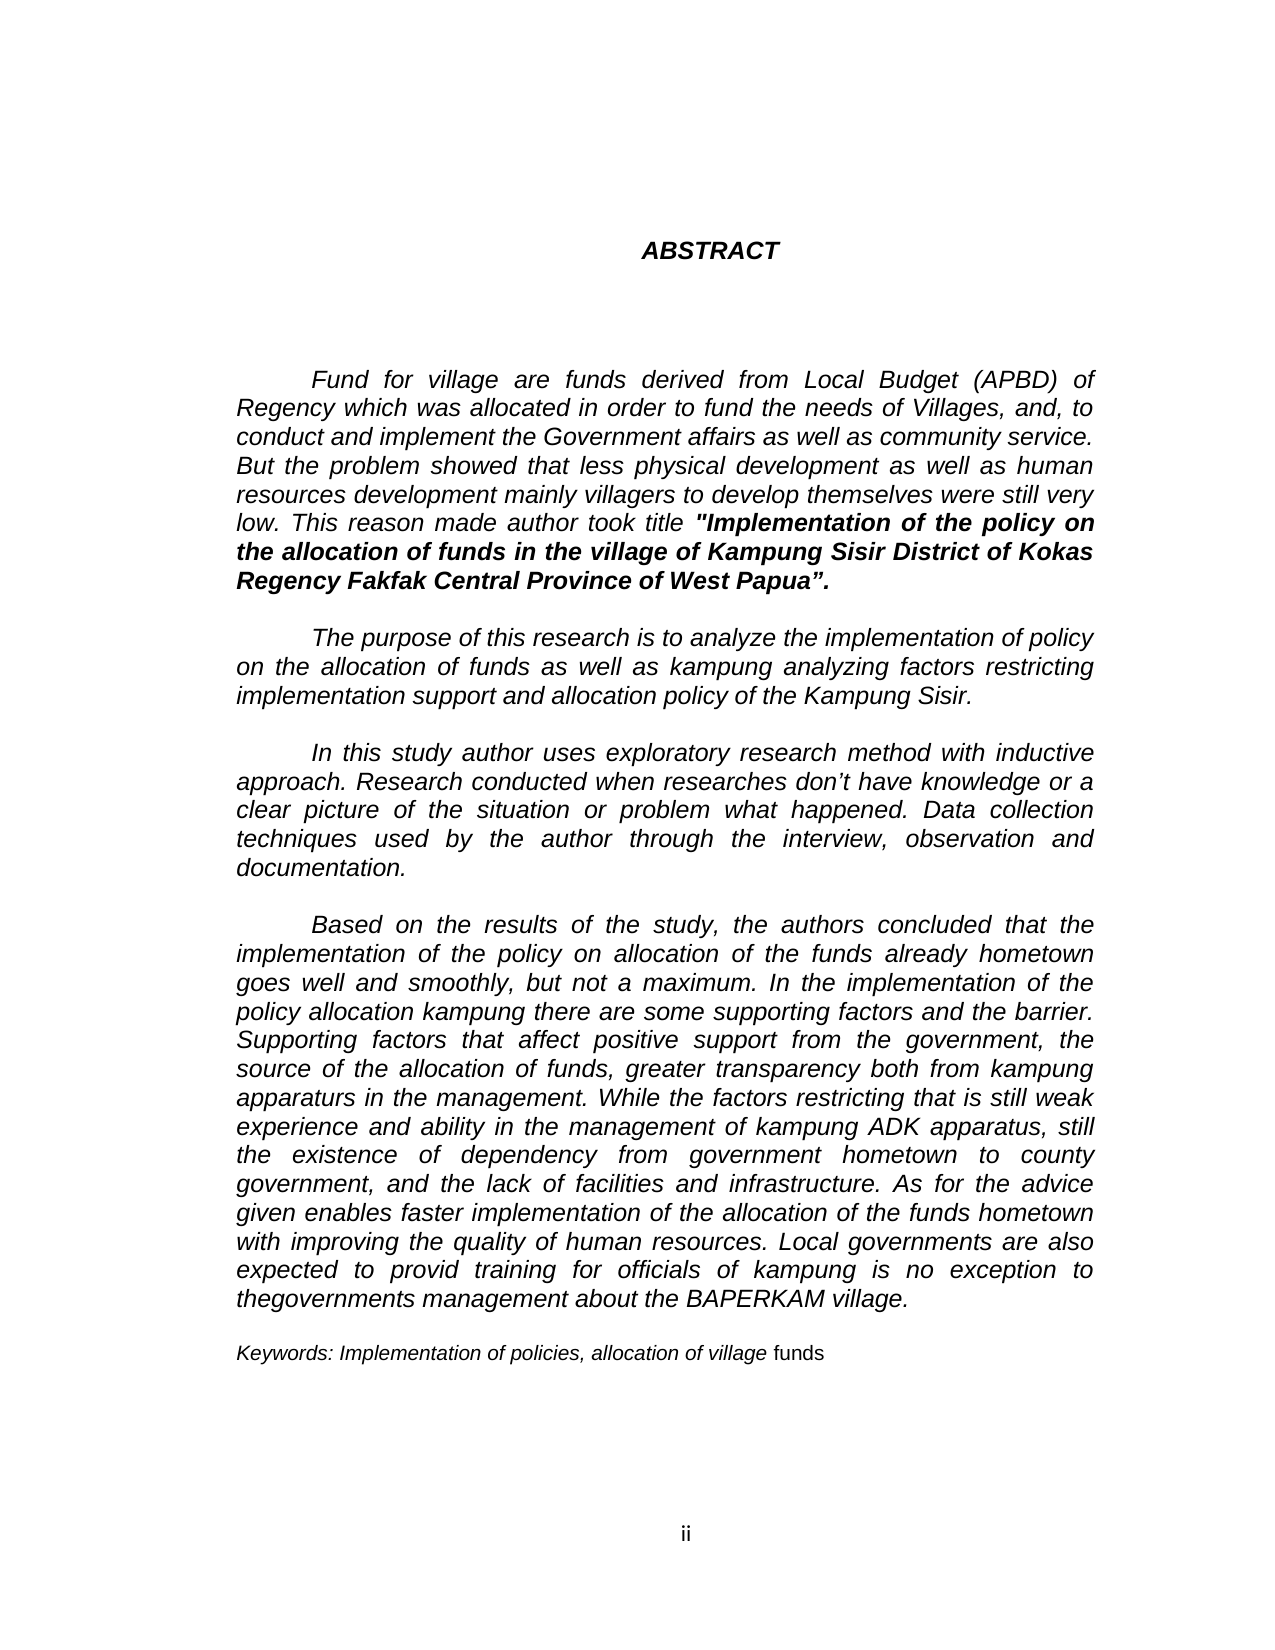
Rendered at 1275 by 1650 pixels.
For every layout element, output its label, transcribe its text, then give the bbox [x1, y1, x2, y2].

text Keywords: Implementation of policies, allocation of village funds [236, 1341, 1098, 1365]
text The purpose of this research is to analyze the implementation of policy on the allocation of funds as well as kampung analyzing factors restricting implementation support and allocation policy of the Kampung Sisir. [236, 623, 1098, 710]
text Fund for village are funds derived from Local Budget (APBD) of Regency which was allocated in order to fund the needs of Villages, and, to conduct and implement the Government affairs as well as community service. But the problem showed that less physical development as well as human resources development mainly villagers to develop themselves were still very low. This reason made author took title "Implementation of the policy on the allocation of funds in the village of Kampung Sisir District of Kokas Regency Fakfak Central Province of West Papua”. [236, 365, 1098, 595]
text In this study author uses exploratory research method with inductive approach. Research conducted when researches don’t have knowledge or a clear picture of the situation or problem what happened. Data collection techniques used by the author through the interview, observation and documentation. [236, 738, 1098, 881]
text Based on the results of the study, the authors concluded that the implementation of the policy on allocation of the funds already hometown goes well and smoothly, but not a maximum. In the implementation of the policy allocation kampung there are some supporting factors and the barrier. Supporting factors that affect positive support from the government, the source of the allocation of funds, greater transparency both from kampung apparaturs in the management. While the factors restricting that is still weak experience and ability in the management of kampung ADK apparatus, still the existence of dependency from government hometown to county government, and the lack of facilities and infrastructure. As for the advice given enables faster implementation of the allocation of the funds hometown with improving the quality of human resources. Local governments are also expected to provid training for officials of kampung is no exception to thegovernments management about the BAPERKAM village. [236, 910, 1098, 1313]
text ABSTRACT [236, 236, 1098, 265]
